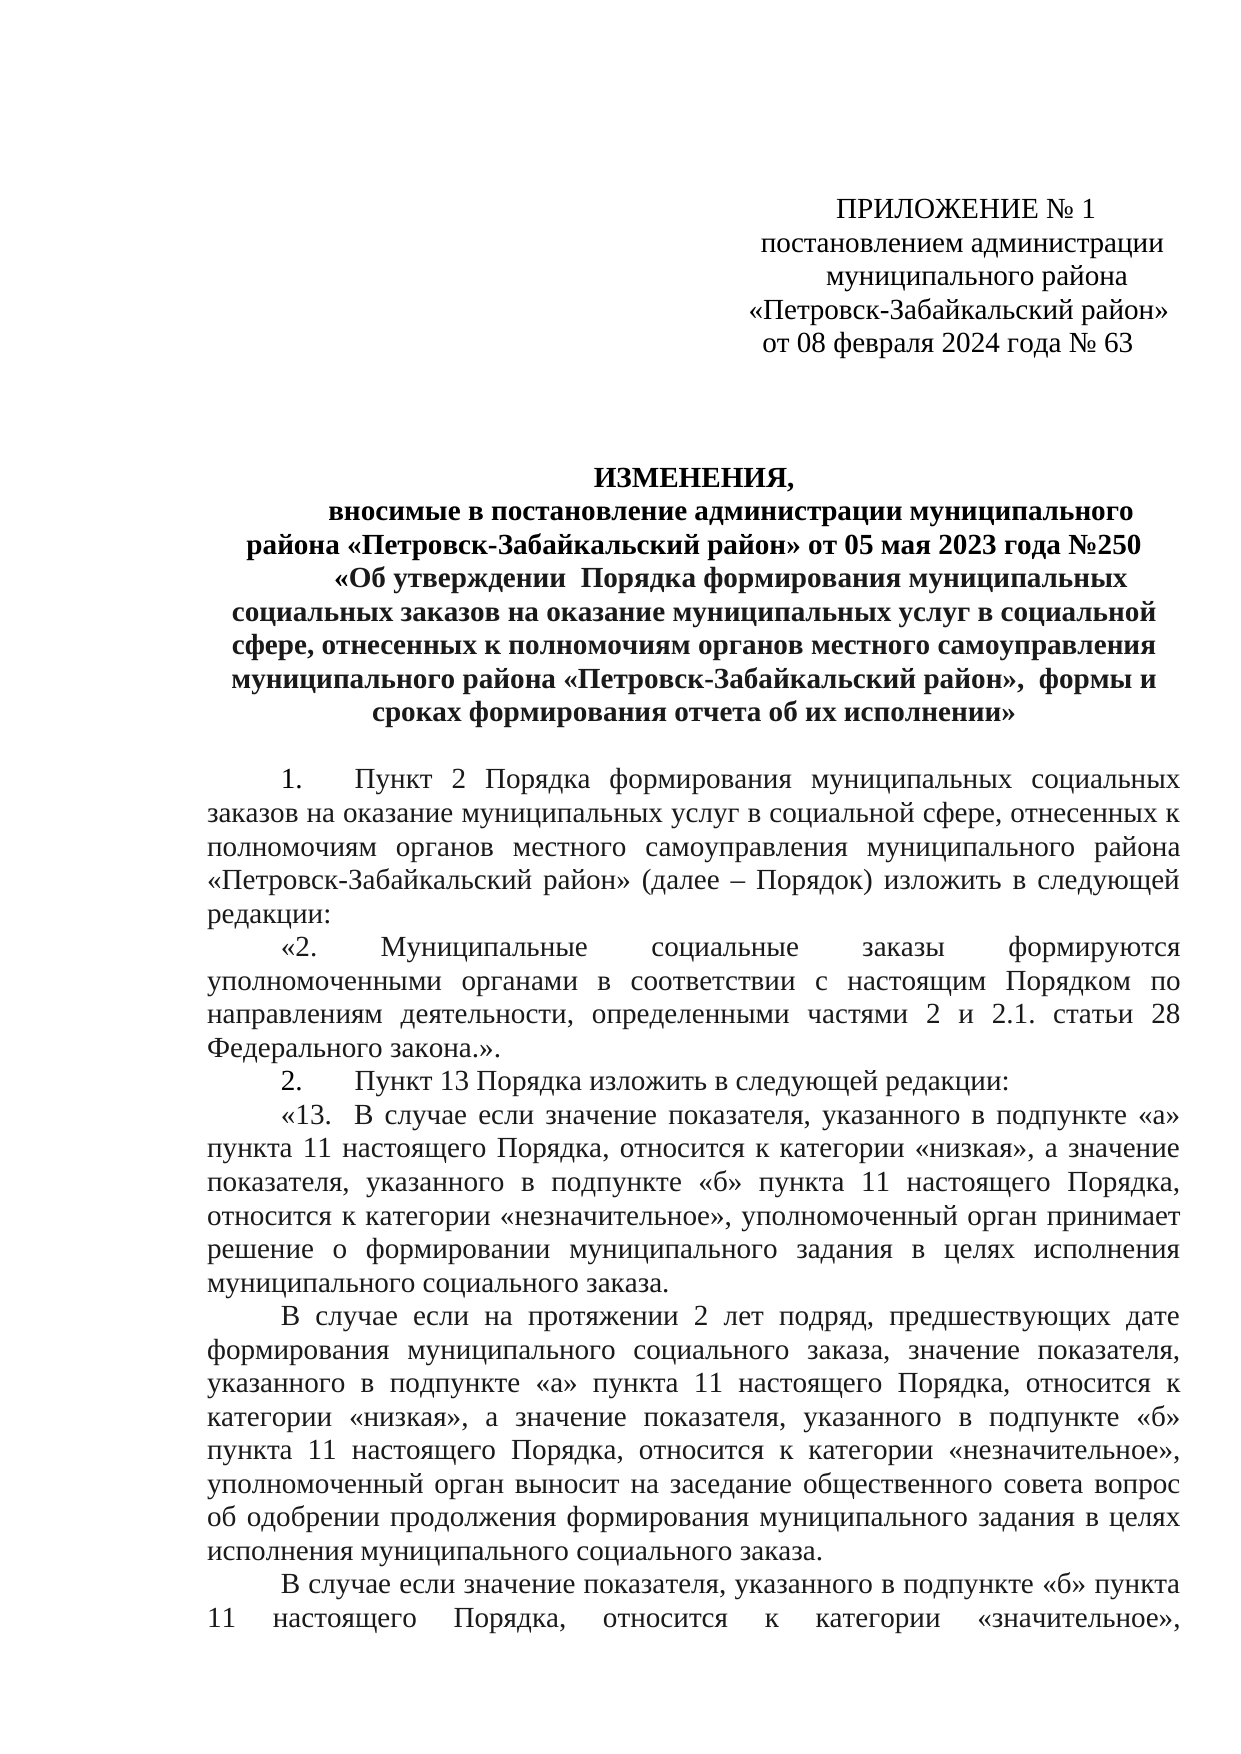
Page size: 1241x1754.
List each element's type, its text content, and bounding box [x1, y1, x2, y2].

list «Петровск-Забайкальский район» [282, 292, 1181, 326]
list Пункт 2 Порядка формирования муниципальных социальных заказов на оказание муниципальных услуг в социальной сфере, отнесенных к полномочиям органов местного самоуправления муниципального района «Петровск-Забайкальский район» (далее – Порядок) изложить в следующей редакции: [207, 762, 1181, 929]
list постановлением администрации [282, 225, 1181, 258]
list ПРИЛОЖЕНИЕ № 1 [282, 191, 1181, 225]
text ИЗМЕНЕНИЯ, [207, 460, 1181, 493]
text «2. Муниципальные социальные заказы формируются уполномоченными органами в соответствии с настоящим Порядком по направлениям деятельности, определенными частями 2 и 2.1. статьи 28 Федерального закона.». [207, 929, 1181, 1063]
list Пункт 13 Порядка изложить в следующей редакции: [207, 1063, 1181, 1097]
text «Об утверждении Порядка формирования муниципальных социальных заказов на оказание муниципальных услуг в социальной сфере, отнесенных к полномочиям органов местного самоуправления муниципального района «Петровск-Забайкальский район», формы и сроках формирования отчета об их исполнении» [207, 560, 1181, 728]
text В случае если на протяжении 2 лет подряд, предшествующих дате формирования муниципального социального заказа, значение показателя, указанного в подпункте «а» пункта 11 настоящего Порядка, относится к категории «низкая», а значение показателя, указанного в подпункте «б» пункта 11 настоящего Порядка, относится к категории «незначительное», уполномоченный орган выносит на заседание общественного совета вопрос об одобрении продолжения формирования муниципального задания в целях исполнения муниципального социального заказа. [207, 1298, 1181, 1567]
list от 08 февраля 2024 года № 63 [282, 326, 1181, 359]
text «13. В случае если значение показателя, указанного в подпункте «а» пункта 11 настоящего Порядка, относится к категории «низкая», а значение показателя, указанного в подпункте «б» пункта 11 настоящего Порядка, относится к категории «незначительное», уполномоченный орган принимает решение о формировании муниципального задания в целях исполнения муниципального социального заказа. [207, 1097, 1181, 1298]
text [207, 1567, 1181, 1634]
text вносимые в постановление администрации муниципального района «Петровск-Забайкальский район» от 05 мая 2023 года №250 [207, 493, 1181, 560]
list муниципального района [282, 258, 1181, 292]
